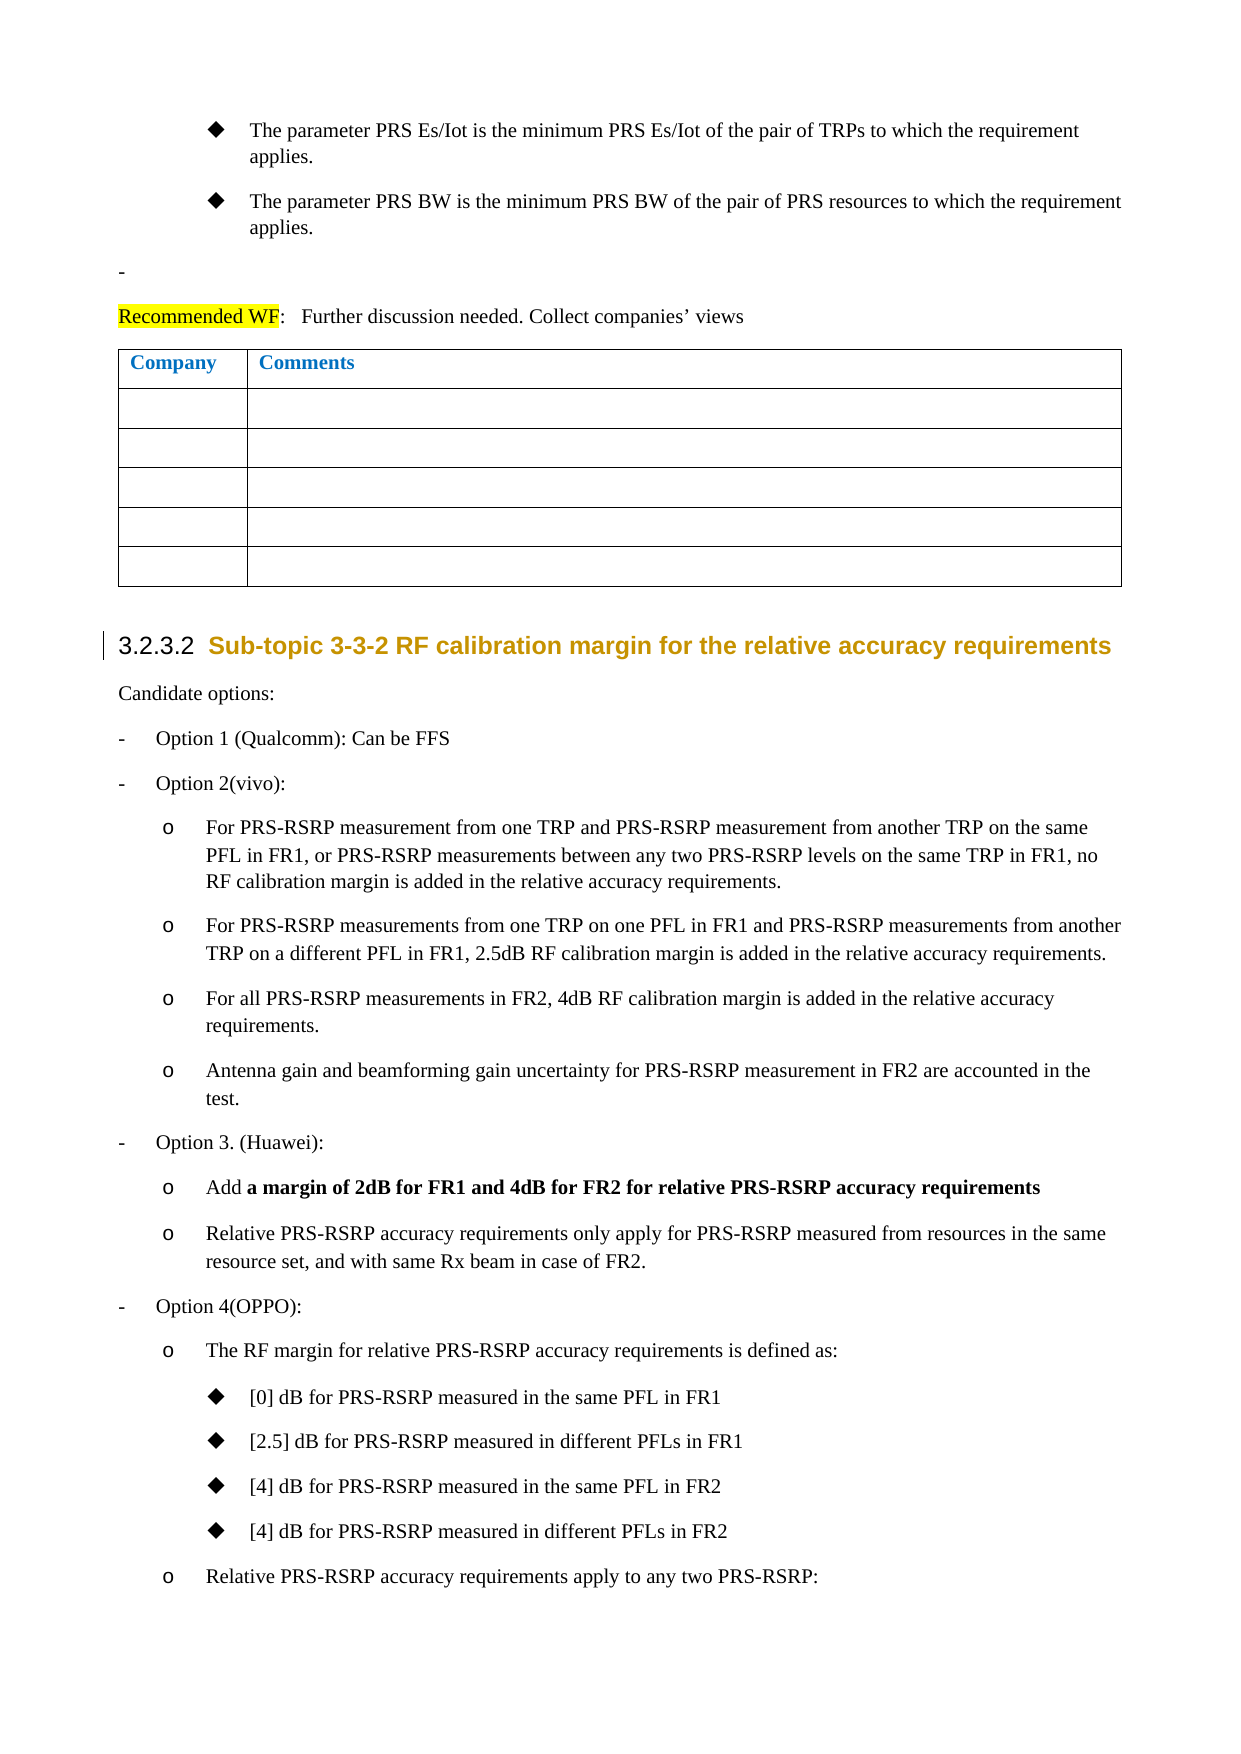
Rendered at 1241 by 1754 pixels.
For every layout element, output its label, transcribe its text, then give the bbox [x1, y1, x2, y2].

list [0] dB for PRS-RSRP measured in the same PFL in FR1 [206, 1385, 1122, 1409]
list [4] dB for PRS-RSRP measured in different PFLs in FR2 [206, 1519, 1122, 1543]
table_cell [119, 429, 247, 467]
list Option 1 (Qualcomm): Can be FFS [118, 726, 1122, 750]
table_cell [248, 429, 1121, 467]
list Relative PRS-RSRP accuracy requirements apply to any two PRS-RSRP: [162, 1563, 1122, 1589]
table_cell [119, 508, 247, 546]
list For PRS-RSRP measurements from one TRP on one PFL in FR1 and PRS-RSRP measurements from another TRP on a different PFL in FR1, 2.5dB RF calibration margin is added in the relative accuracy requirements. [162, 913, 1122, 965]
table_cell [248, 547, 1121, 586]
list Option 2(vivo): [118, 770, 1122, 794]
table_cell [119, 468, 247, 507]
table_cell [248, 389, 1121, 428]
table_cell [248, 508, 1121, 546]
list The parameter PRS BW is the minimum PRS BW of the pair of PRS resources to which the requirement applies. [206, 189, 1122, 239]
list Antenna gain and beamforming gain uncertainty for PRS-RSRP measurement in FR2 are accounted in the test. [162, 1058, 1122, 1109]
list Option 4(OPPO): [118, 1294, 1122, 1318]
list For all PRS-RSRP measurements in FR2, 4dB RF calibration margin is added in the relative accuracy requirements. [162, 986, 1122, 1037]
list [4] dB for PRS-RSRP measured in the same PFL in FR2 [206, 1474, 1122, 1498]
table_cell [119, 389, 247, 428]
table_cell [248, 468, 1121, 507]
list The parameter PRS Es/Iot is the minimum PRS Es/Iot of the pair of TRPs to which the requirement applies. [206, 118, 1122, 168]
list For PRS-RSRP measurement from one TRP and PRS-RSRP measurement from another TRP on the same PFL in FR1, or PRS-RSRP measurements between any two PRS-RSRP levels on the same TRP in FR1, no RF calibration margin is added in the relative accuracy requirements. [162, 815, 1122, 893]
list Option 3. (Huawei): [118, 1130, 1122, 1154]
list [2.5] dB for PRS-RSRP measured in different PFLs in FR1 [206, 1429, 1122, 1453]
text Recommended WF: Further discussion needed. Collect companies’ views [279, 304, 1122, 328]
list The RF margin for relative PRS-RSRP accuracy requirements is defined as: [162, 1338, 1122, 1364]
text Candidate options: [118, 681, 1122, 705]
list Relative PRS-RSRP accuracy requirements only apply for PRS-RSRP measured from resources in the same resource set, and with same Rx beam in case of FR2. [162, 1221, 1122, 1273]
table_header Company [119, 350, 247, 388]
table_cell [119, 547, 247, 586]
table_header Comments [248, 350, 1121, 388]
subtitle Sub-topic 3-3-2 RF calibration margin for the relative accuracy requirements [118, 631, 1122, 660]
list Add a margin of 2dB for FR1 and 4dB for FR2 for relative PRS-RSRP accuracy requirements [162, 1175, 1122, 1201]
